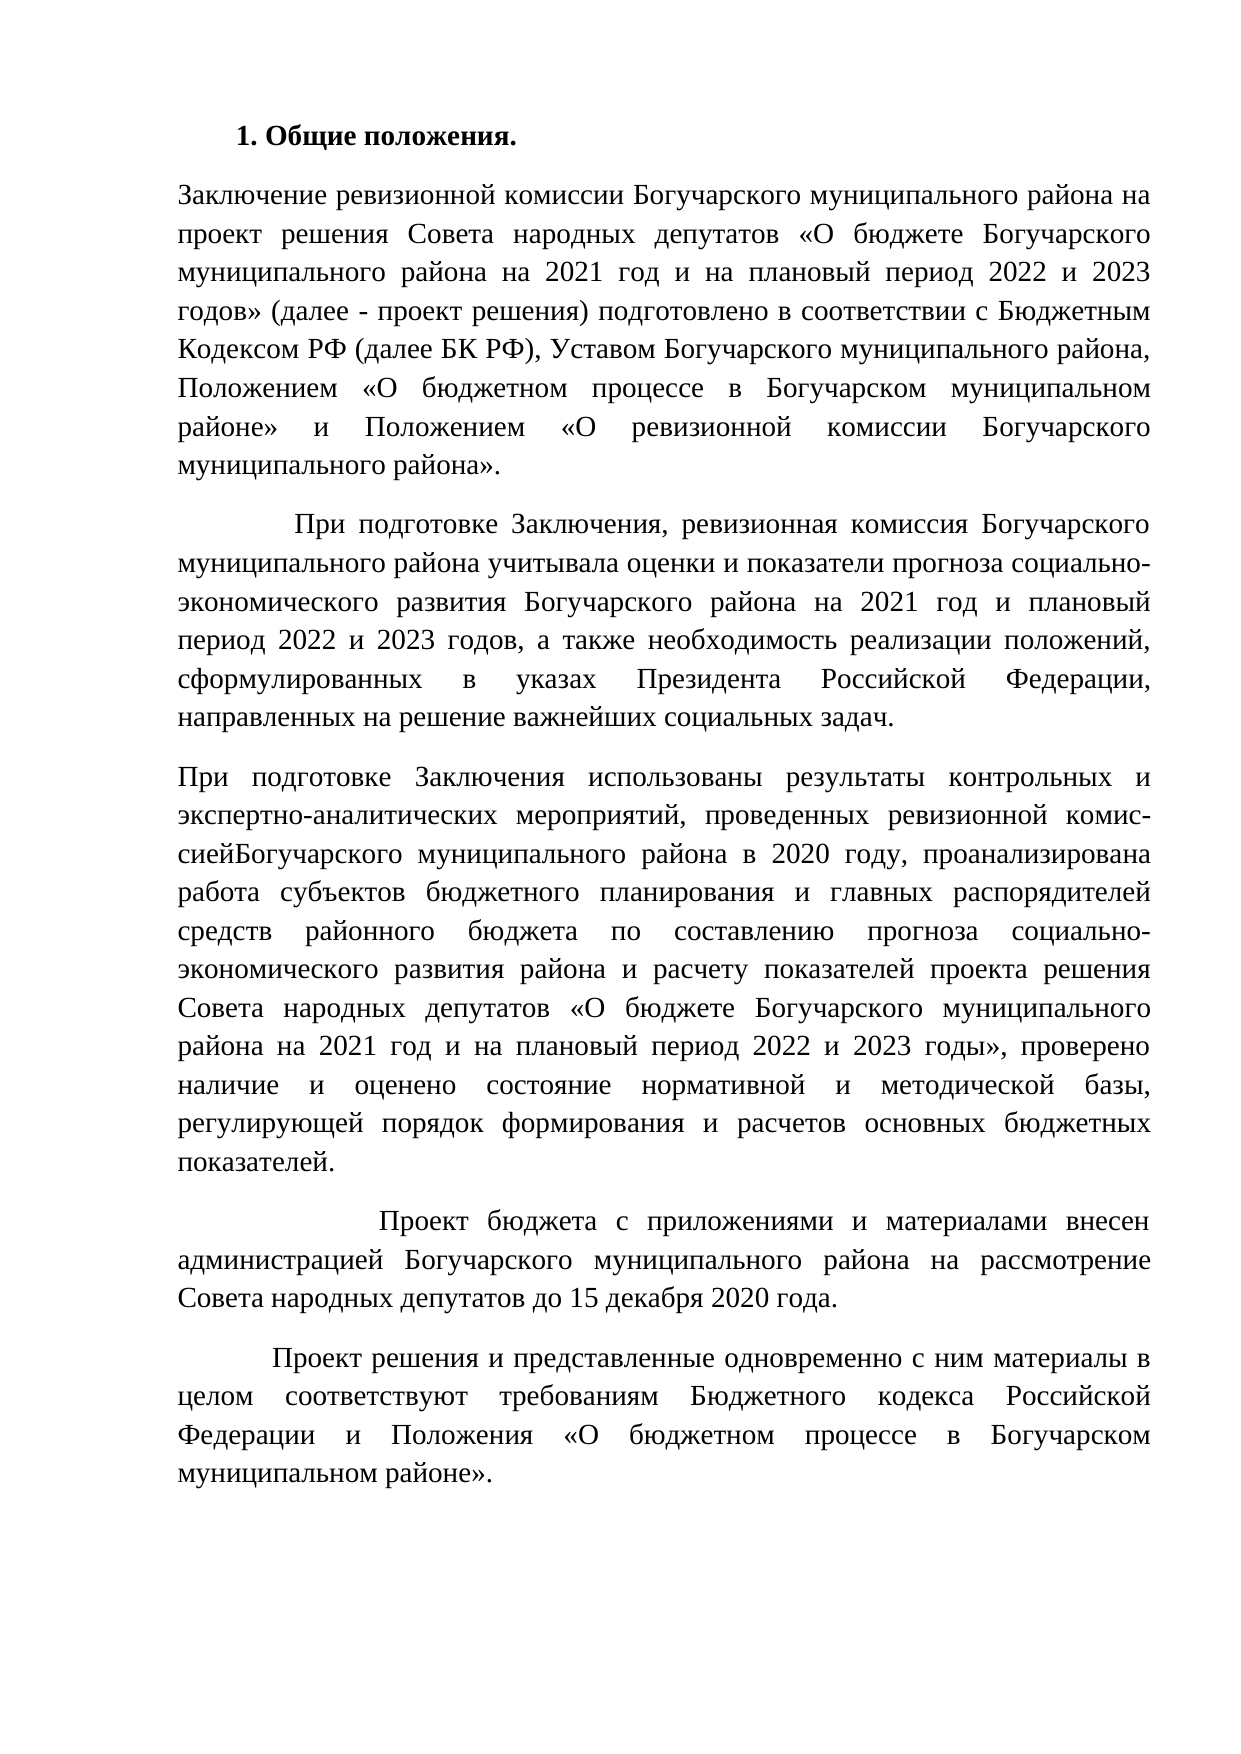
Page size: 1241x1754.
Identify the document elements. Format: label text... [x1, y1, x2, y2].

text При подготовке Заключения, ревизионная комиссия Богучарского муниципального района учитывала оценки и показатели прогноза социально-экономического развития Богучарского района на 2021 год и плановый период 2022 и 2023 годов, а также необходимость реализации положений, сформулированных в указах Президента Российской Федерации, направленных на решение важнейших социальных задач. [177, 507, 1152, 733]
text Проект бюджета с приложениями и материалами внесен администрацией Богучарского муниципального района на рассмотрение Совета народных депутатов до 15 декабря 2020 года. [177, 1203, 1152, 1314]
text Проект решения и представленные одновременно с ним материалы в целом соответствуют требованиям Бюджетного кодекса Российской Федерации и Положения «О бюджетном процессе в Богучарском муниципальном районе». [177, 1340, 1152, 1489]
text Заключение ревизионной комиссии Богучарского муниципального района на проект решения Совета народных депутатов «О бюджете Богучарского муниципального района на 2021 год и на плановый период 2022 и 2023 годов» (далее - проект решения) подготовлено в соответствии с Бюджетным Кодексом РФ (далее БК РФ), Уставом Богучарского муниципального района, Положением «О бюджетном процессе в Богучарском муниципальном районе» и Положением «О ревизионной комиссии Богучарского муниципального района». [177, 177, 1152, 481]
text При подготовке Заключения использованы результаты контрольных и экспертно-аналитических мероприятий, проведенных ревизионной комис-сиейБогучарского муниципального района в 2020 году, проанализирована работа субъектов бюджетного планирования и главных распорядителей средств районного бюджета по составлению прогноза социально-экономического развития района и расчету показателей проекта решения Совета народных депутатов «О бюджете Богучарского муниципального района на 2021 год и на плановый период 2022 и 2023 годы», проверено наличие и оценено состояние нормативной и методической базы, регулирующей порядок формирования и расчетов основных бюджетных показателей. [177, 759, 1152, 1178]
text 1. Общие положения. [177, 118, 1152, 152]
